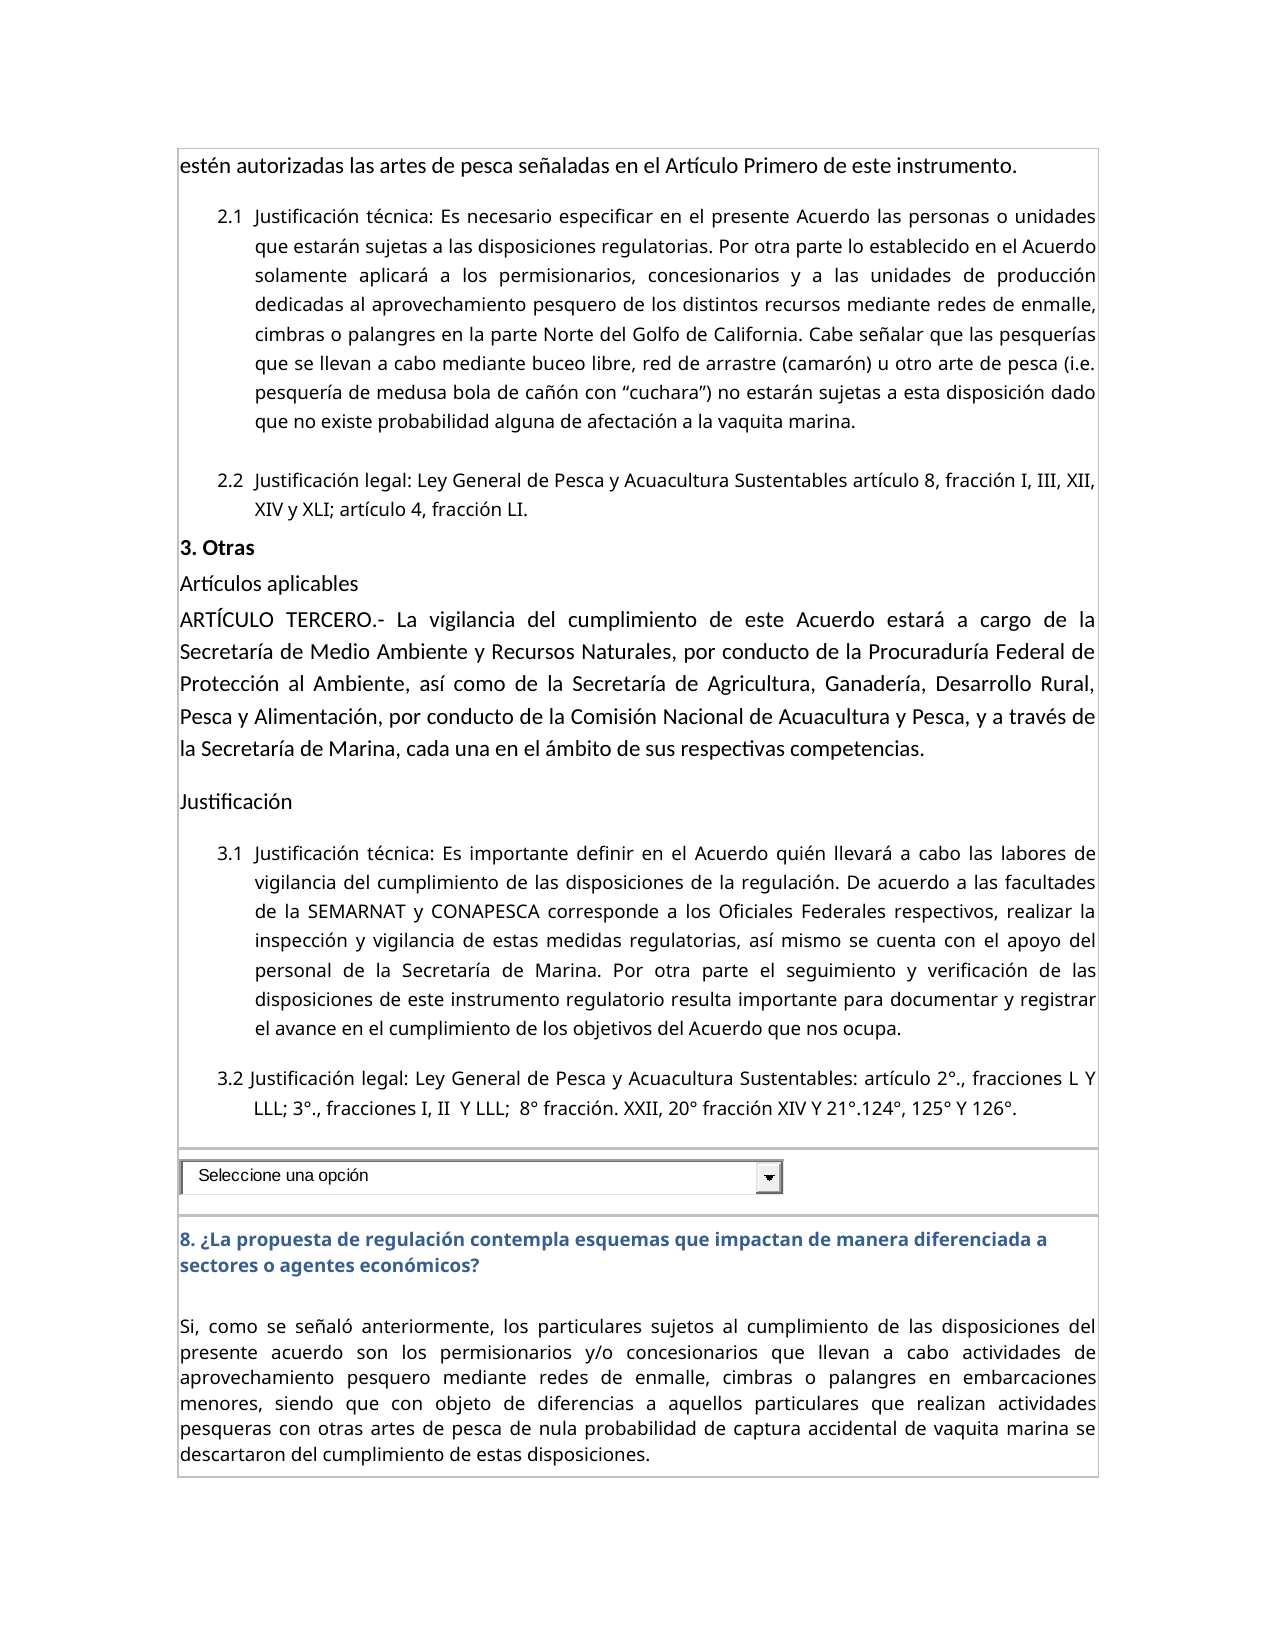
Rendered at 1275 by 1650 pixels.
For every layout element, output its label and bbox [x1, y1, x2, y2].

table_header [179, 1217, 1098, 1476]
table_header [179, 149, 1098, 1147]
table_header [179, 1150, 1098, 1214]
